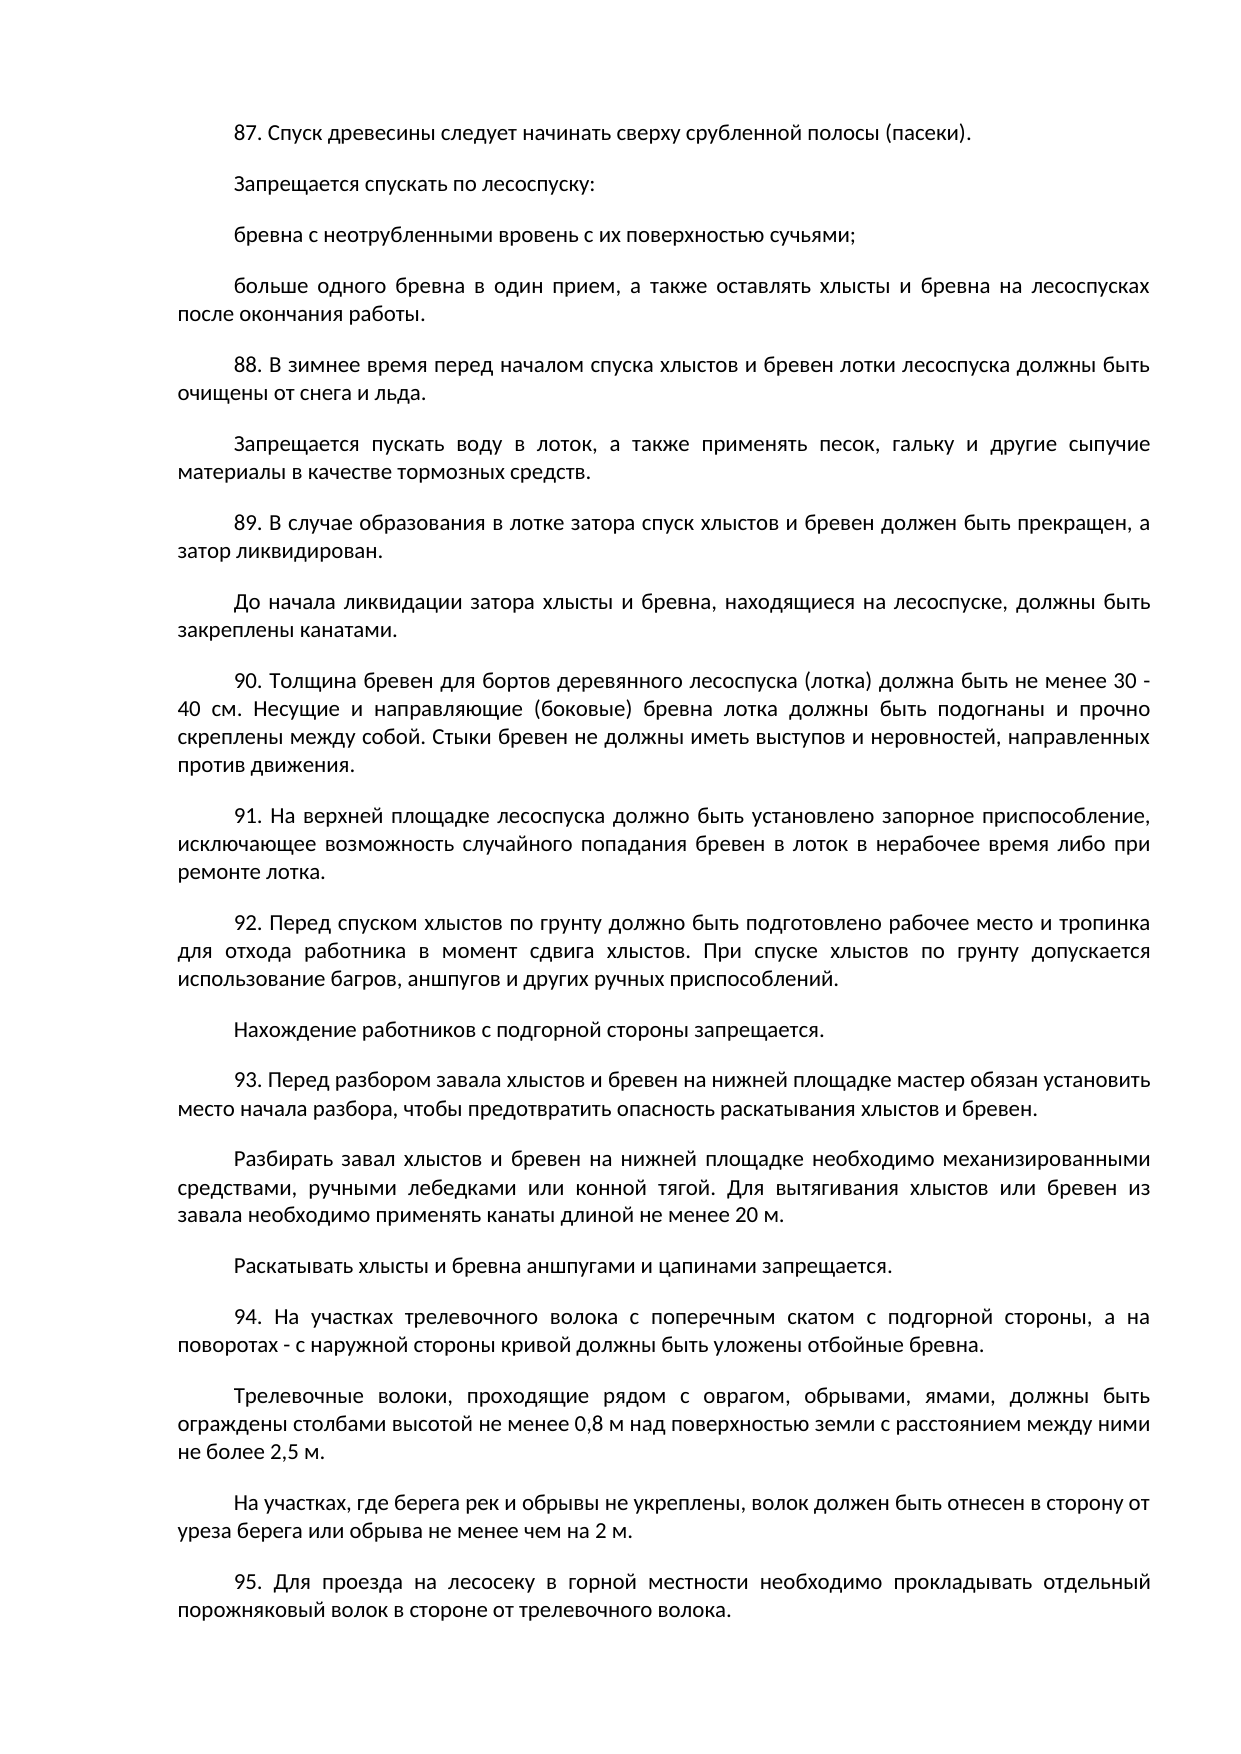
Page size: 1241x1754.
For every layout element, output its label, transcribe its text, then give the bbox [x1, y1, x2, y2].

text 94. На участках трелевочного волока с поперечным скатом с подгорной стороны, а на поворотах - с наружной стороны кривой должны быть уложены отбойные бревна. [177, 1302, 1152, 1358]
text Раскатывать хлысты и бревна аншпугами и цапинами запрещается. [177, 1252, 1152, 1279]
text больше одного бревна в один прием, а также оставлять хлысты и бревна на лесоспусках после окончания работы. [177, 271, 1152, 327]
text 91. На верхней площадке лесоспуска должно быть установлено запорное приспособление, исключающее возможность случайного попадания бревен в лоток в нерабочее время либо при ремонте лотка. [177, 801, 1152, 885]
text 92. Перед спуском хлыстов по грунту должно быть подготовлено рабочее место и тропинка для отхода работника в момент сдвига хлыстов. При спуске хлыстов по грунту допускается использование багров, аншпугов и других ручных приспособлений. [177, 908, 1152, 992]
text Трелевочные волоки, проходящие рядом с оврагом, обрывами, ямами, должны быть ограждены столбами высотой не менее 0,8 м над поверхностью земли с расстоянием между ними не более 2,5 м. [177, 1381, 1152, 1466]
text 89. В случае образования в лотке затора спуск хлыстов и бревен должен быть прекращен, а затор ликвидирован. [177, 508, 1152, 564]
text бревна с неотрубленными вровень с их поверхностью сучьями; [177, 220, 1152, 248]
text 87. Спуск древесины следует начинать сверху срубленной полосы (пасеки). [177, 118, 1152, 146]
text 90. Толщина бревен для бортов деревянного лесоспуска (лотка) должна быть не менее 30 - 40 см. Несущие и направляющие (боковые) бревна лотка должны быть подогнаны и прочно скреплены между собой. Стыки бревен не должны иметь выступов и неровностей, направленных против движения. [177, 666, 1152, 778]
text Запрещается пускать воду в лоток, а также применять песок, гальку и другие сыпучие материалы в качестве тормозных средств. [177, 429, 1152, 485]
text 95. Для проезда на лесосеку в горной местности необходимо прокладывать отдельный порожняковый волок в стороне от трелевочного волока. [177, 1567, 1152, 1623]
text На участках, где берега рек и обрывы не укреплены, волок должен быть отнесен в сторону от уреза берега или обрыва не менее чем на 2 м. [177, 1488, 1152, 1544]
text Нахождение работников с подгорной стороны запрещается. [177, 1015, 1152, 1043]
text До начала ликвидации затора хлысты и бревна, находящиеся на лесоспуске, должны быть закреплены канатами. [177, 587, 1152, 643]
text 88. В зимнее время перед началом спуска хлыстов и бревен лотки лесоспуска должны быть очищены от снега и льда. [177, 350, 1152, 406]
text 93. Перед разбором завала хлыстов и бревен на нижней площадке мастер обязан установить место начала разбора, чтобы предотвратить опасность раскатывания хлыстов и бревен. [177, 1066, 1152, 1122]
text Разбирать завал хлыстов и бревен на нижней площадке необходимо механизированными средствами, ручными лебедками или конной тягой. Для вытягивания хлыстов или бревен из завала необходимо применять канаты длиной не менее 20 м. [177, 1144, 1152, 1229]
text Запрещается спускать по лесоспуску: [177, 169, 1152, 197]
